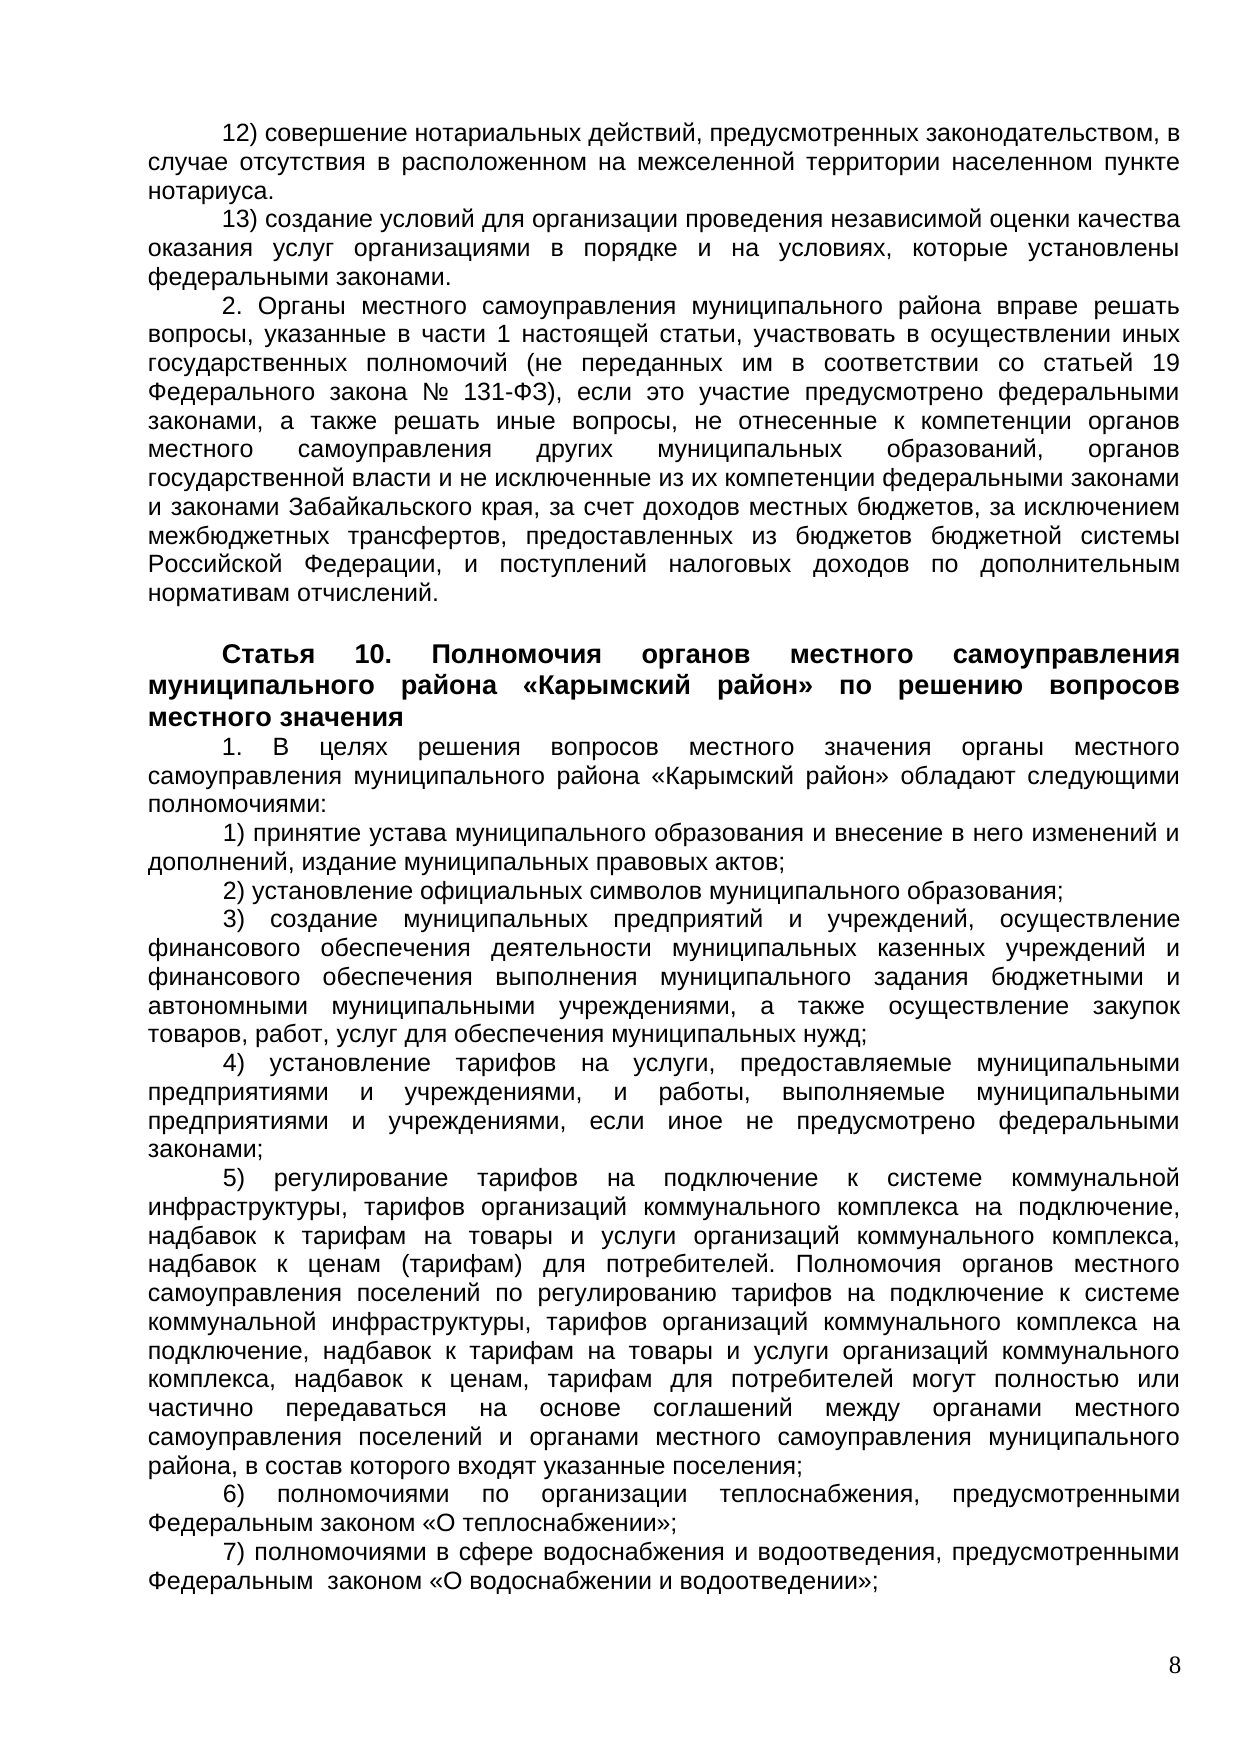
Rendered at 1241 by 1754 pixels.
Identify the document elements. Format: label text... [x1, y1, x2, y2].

text 3) создание муниципальных предприятий и учреждений, осуществление финансового обеспечения деятельности муниципальных казенных учреждений и финансового обеспечения выполнения муниципального задания бюджетными и автономными муниципальными учреждениями, а также осуществление закупок товаров, работ, услуг для обеспечения муниципальных нужд; [148, 904, 1181, 1048]
text 5) регулирование тарифов на подключение к системе коммунальной инфраструктуры, тарифов организаций коммунального комплекса на подключение, надбавок к тарифам на товары и услуги организаций коммунального комплекса, надбавок к ценам (тарифам) для потребителей. Полномочия органов местного самоуправления поселений по регулированию тарифов на подключение к системе коммунальной инфраструктуры, тарифов организаций коммунального комплекса на подключение, надбавок к тарифам на товары и услуги организаций коммунального комплекса, надбавок к ценам, тарифам для потребителей могут полностью или частично передаваться на основе соглашений между органами местного самоуправления поселений и органами местного самоуправления муниципального района, в состав которого входят указанные поселения; [148, 1163, 1181, 1479]
text 6) полномочиями по организации теплоснабжения, предусмотренными Федеральным законом «О теплоснабжении»; [148, 1479, 1181, 1537]
text 7) полномочиями в сфере водоснабжения и водоотведения, предусмотренными Федеральным законом «О водоснабжении и водоотведении»; [148, 1537, 1181, 1594]
text Статья 10. Полномочия органов местного самоуправления муниципального района «Карымский район» по решению вопросов местного значения [148, 638, 1181, 732]
text 13) создание условий для организации проведения независимой оценки качества оказания услуг организациями в порядке и на условиях, которые установлены федеральными законами. [148, 204, 1181, 291]
text 4) установление тарифов на услуги, предоставляемые муниципальными предприятиями и учреждениями, и работы, выполняемые муниципальными предприятиями и учреждениями, если иное не предусмотрено федеральными законами; [148, 1048, 1181, 1163]
text 2. Органы местного самоуправления муниципального района вправе решать вопросы, указанные в части 1 настоящей статьи, участвовать в осуществлении иных государственных полномочий (не переданных им в соответствии со статьей 19 Федерального закона № 131-ФЗ), если это участие предусмотрено федеральными законами, а также решать иные вопросы, не отнесенные к компетенции органов местного самоуправления других муниципальных образований, органов государственной власти и не исключенные из их компетенции федеральными законами и законами Забайкальского края, за счет доходов местных бюджетов, за исключением межбюджетных трансфертов, предоставленных из бюджетов бюджетной системы Российской Федерации, и поступлений налоговых доходов по дополнительным нормативам отчислений. [148, 291, 1181, 607]
text 1. В целях решения вопросов местного значения органы местного самоуправления муниципального района «Карымский район» обладают следующими полномочиями: [148, 732, 1181, 818]
text 1) принятие устава муниципального образования и внесение в него изменений и дополнений, издание муниципальных правовых актов; [148, 818, 1181, 876]
text 2) установление официальных символов муниципального образования; [148, 876, 1181, 904]
text 12) совершение нотариальных действий, предусмотренных законодательством, в случае отсутствия в расположенном на межселенной территории населенном пункте нотариуса. [148, 118, 1181, 204]
